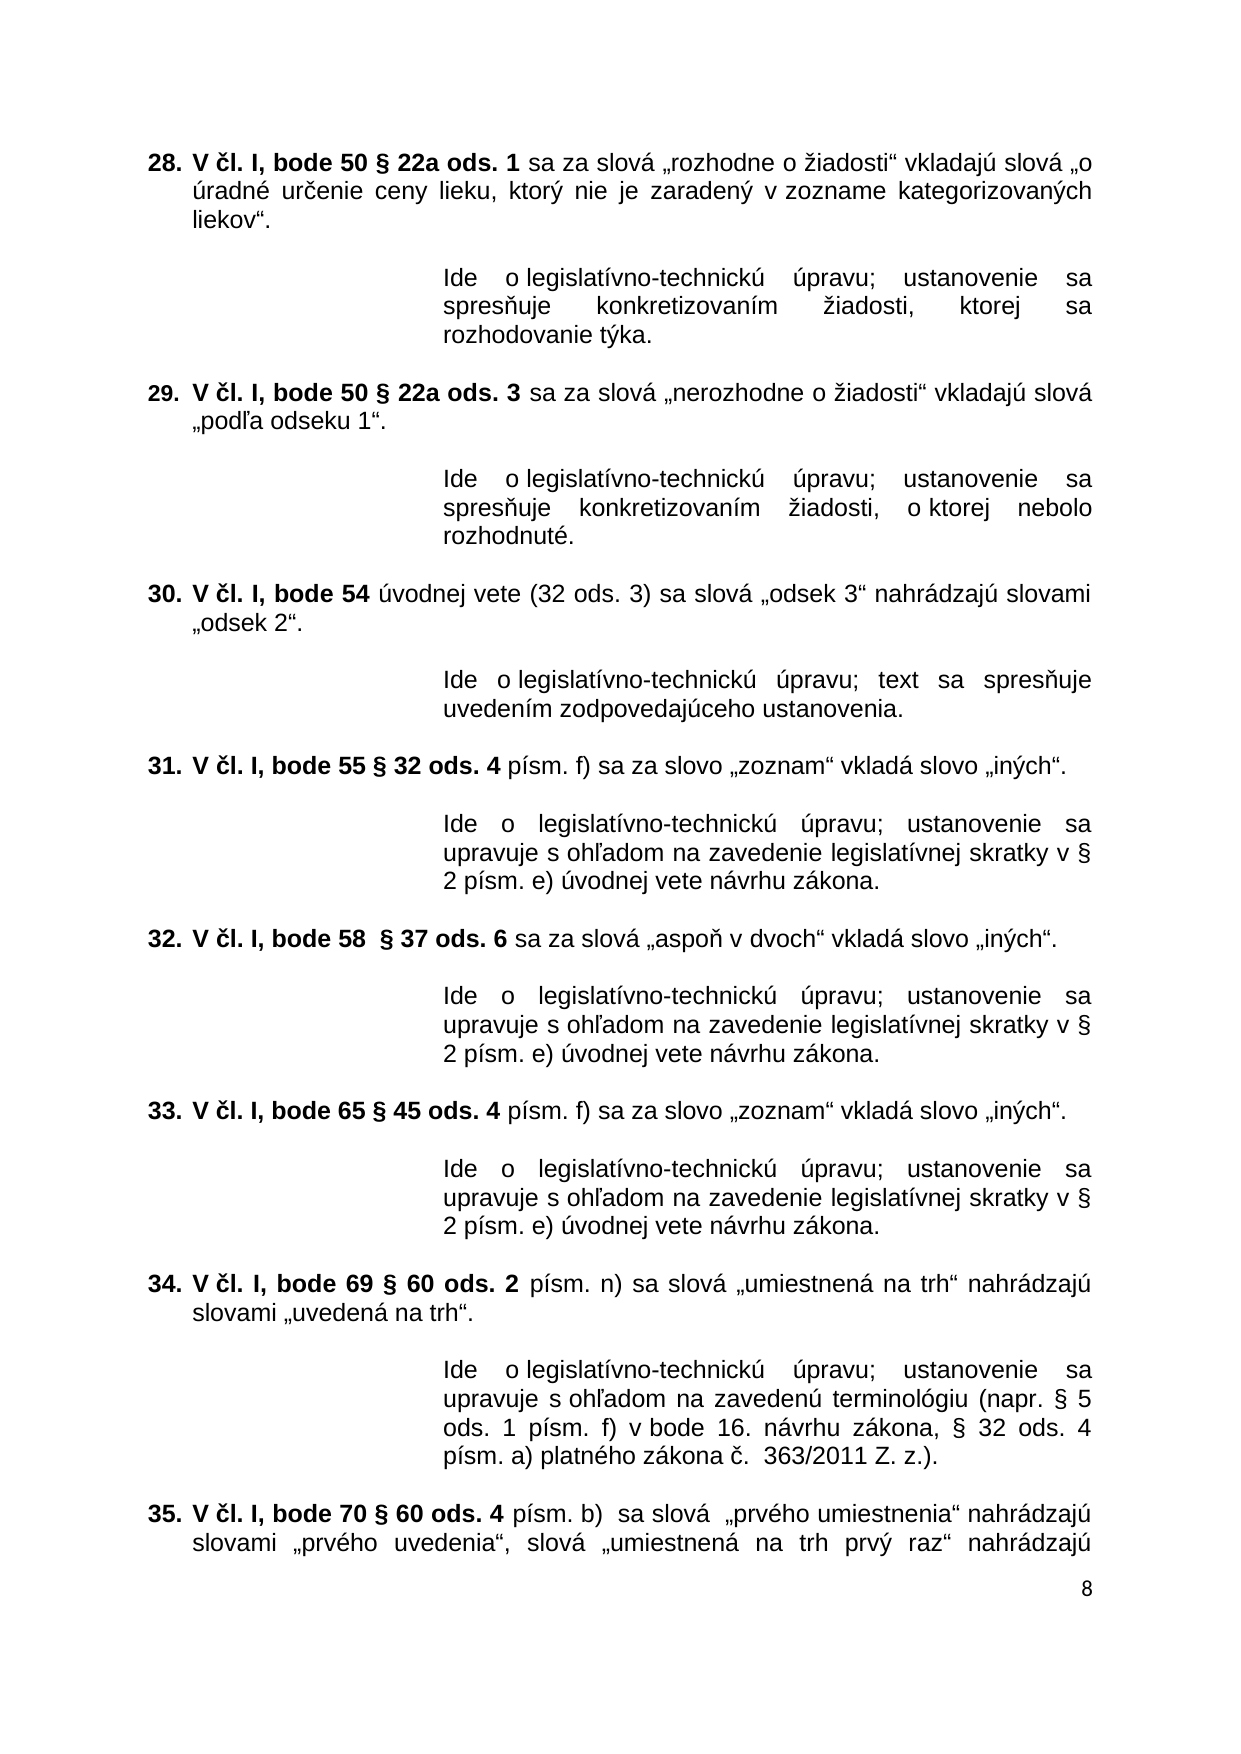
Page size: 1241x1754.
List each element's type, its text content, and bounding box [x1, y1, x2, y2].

list V čl. I, bode 55 § 32 ods. 4 písm. f) sa za slovo „zoznam“ vkladá slovo „iných“. [148, 751, 1093, 780]
list V čl. I, bode 69 § 60 ods. 2 písm. n) sa slová „umiestnená na trh“ nahrádzajú slovami „uvedená na trh“. [148, 1269, 1093, 1326]
text Ide o legislatívno-technickú úpravu; text sa spresňuje uvedením zodpovedajúceho ustanovenia. [443, 665, 1093, 723]
list V čl. I, bode 50 § 22a ods. 1 sa za slová „rozhodne o žiadosti“ vkladajú slová „o úradné určenie ceny lieku, ktorý nie je zaradený v zozname kategorizovaných liekov“. [148, 148, 1093, 234]
text Ide o legislatívno-technickú úpravu; ustanovenie sa spresňuje konkretizovaním žiadosti, ktorej sa rozhodovanie týka. [443, 263, 1093, 349]
text Ide o legislatívno-technickú úpravu; ustanovenie sa upravuje s ohľadom na zavedenú terminológiu (napr. § 5 ods. 1 písm. f) v bode 16. návrhu zákona, § 32 ods. 4 písm. a) platného zákona č. 363/2011 Z. z.). [443, 1355, 1093, 1470]
list V čl. I, bode 58 § 37 ods. 6 sa za slová „aspoň v dvoch“ vkladá slovo „iných“. [148, 924, 1093, 953]
text Ide o legislatívno-technickú úpravu; ustanovenie sa upravuje s ohľadom na zavedenie legislatívnej skratky v § 2 písm. e) úvodnej vete návrhu zákona. [443, 981, 1093, 1068]
list V čl. I, bode 65 § 45 ods. 4 písm. f) sa za slovo „zoznam“ vkladá slovo „iných“. [148, 1096, 1093, 1125]
text Ide o legislatívno-technickú úpravu; ustanovenie sa upravuje s ohľadom na zavedenie legislatívnej skratky v § 2 písm. e) úvodnej vete návrhu zákona. [443, 809, 1093, 895]
text Ide o legislatívno-technickú úpravu; ustanovenie sa upravuje s ohľadom na zavedenie legislatívnej skratky v § 2 písm. e) úvodnej vete návrhu zákona. [443, 1154, 1093, 1240]
list V čl. I, bode 54 úvodnej vete (32 ods. 3) sa slová „odsek 3“ nahrádzajú slovami „odsek 2“. [148, 579, 1093, 636]
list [148, 1499, 1093, 1556]
list V čl. I, bode 50 § 22a ods. 3 sa za slová „nerozhodne o žiadosti“ vkladajú slová „podľa odseku 1“. [148, 378, 1093, 435]
text Ide o legislatívno-technickú úpravu; ustanovenie sa spresňuje konkretizovaním žiadosti, o ktorej nebolo rozhodnuté. [443, 464, 1093, 550]
